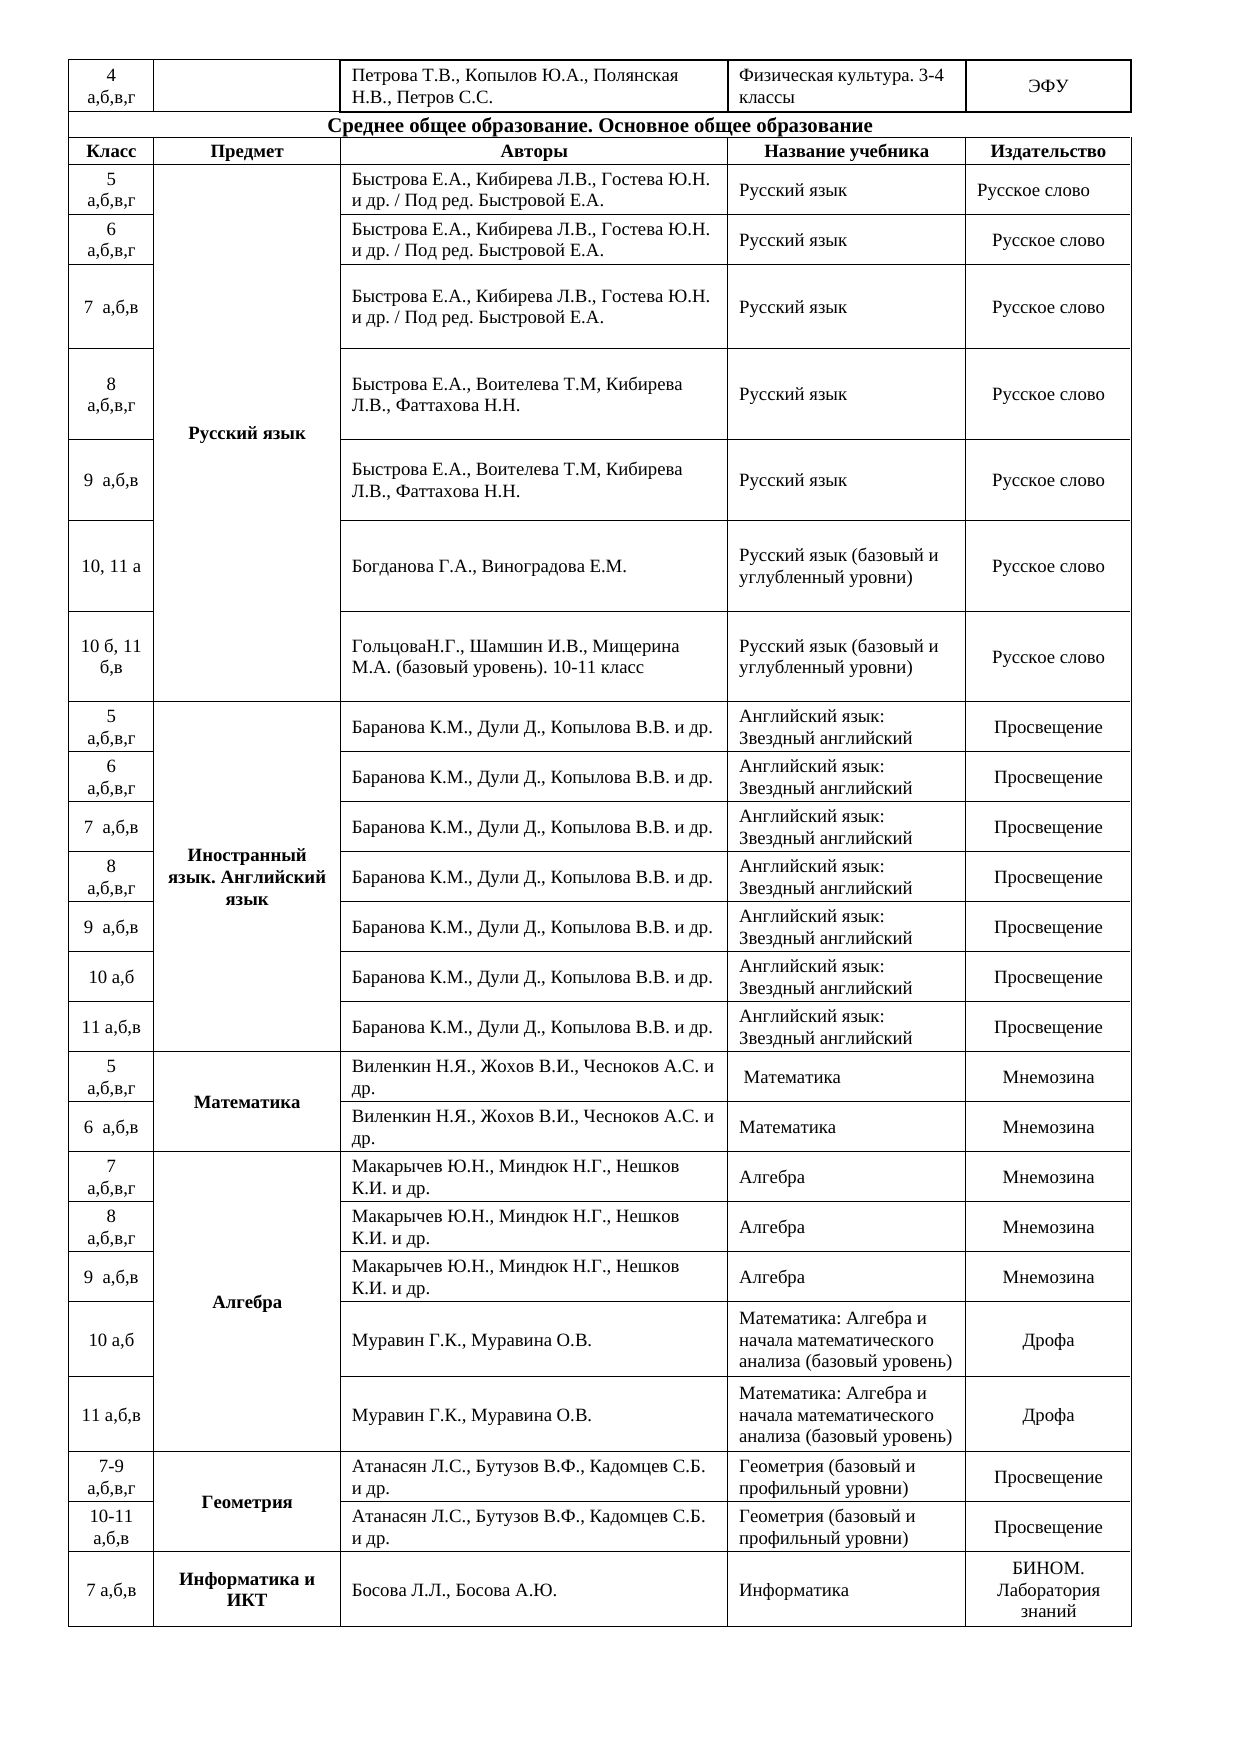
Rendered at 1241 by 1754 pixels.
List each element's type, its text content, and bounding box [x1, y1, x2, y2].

table_cell Макарычев Ю.Н., Миндюк Н.Г., Нешков К.И. и др. [341, 1152, 727, 1201]
table_cell Быстрова Е.А., Кибирева Л.В., Гостева Ю.Н. и др. / Под ред. Быстровой Е.А. [341, 165, 727, 214]
table_cell Среднее общее образование. Основное общее образование [69, 112, 1131, 137]
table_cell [341, 1552, 727, 1626]
table_cell Быстрова Е.А., Кибирева Л.В., Гостева Ю.Н. и др. / Под ред. Быстровой Е.А. [341, 265, 727, 348]
table_cell Мнемозина [966, 1201, 1131, 1251]
table_cell 10-11 а,б,в [69, 1502, 153, 1551]
table_cell Просвещение [966, 901, 1131, 951]
table_cell 10, 11 а [69, 521, 153, 611]
table_cell 7-9 а,б,в,г [69, 1452, 153, 1501]
table_cell Авторы [341, 138, 727, 164]
table_cell Муравин Г.К., Муравина О.В. [341, 1302, 727, 1376]
table_cell Математика: Алгебра и начала математического анализа (базовый уровень) [728, 1302, 965, 1376]
table_cell Виленкин Н.Я., Жохов В.И., Чесноков А.С. и др. [341, 1102, 727, 1151]
table_cell Алгебра [154, 1152, 340, 1451]
table_cell Виленкин Н.Я., Жохов В.И., Чесноков А.С. и др. [341, 1052, 727, 1101]
table_cell Быстрова Е.А., Воителева Т.М, Кибирева Л.В., Фаттахова Н.Н. [341, 440, 727, 520]
table_cell Русский язык [728, 215, 965, 264]
table_cell Баранова К.М., Дули Д., Копылова В.В. и др. [341, 752, 727, 801]
table_cell 6 а,б,в [69, 1102, 153, 1151]
table_cell 4 а,б,в,г [69, 60, 153, 111]
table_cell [729, 61, 965, 111]
table_cell Математика [728, 1102, 965, 1151]
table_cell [966, 1551, 1131, 1626]
table_cell 11 а,б,в [69, 1002, 153, 1051]
table_cell Иностранный язык. Английский язык [154, 702, 340, 1051]
table_cell 7 а,б,в [69, 265, 153, 348]
table_cell Мнемозина [966, 1251, 1131, 1301]
table_cell Информатика [728, 1552, 965, 1626]
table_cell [341, 61, 727, 111]
table_cell Мнемозина [966, 1151, 1131, 1201]
table_cell Русское слово [966, 264, 1131, 348]
table_cell 10 б, 11 б,в [69, 612, 153, 701]
table_cell Геометрия (базовый и профильный уровни) [728, 1502, 965, 1551]
table_cell Английский язык: Звездный английский [728, 752, 965, 801]
table_cell 11 а,б,в [69, 1377, 153, 1451]
table_cell Макарычев Ю.Н., Миндюк Н.Г., Нешков К.И. и др. [341, 1252, 727, 1301]
table_cell Английский язык: Звездный английский [728, 852, 965, 901]
table_cell Просвещение [966, 951, 1131, 1001]
table_cell Просвещение [966, 1001, 1131, 1051]
table_cell 10 а,б [69, 952, 153, 1001]
table_cell Английский язык: Звездный английский [728, 952, 965, 1001]
table_cell Просвещение [966, 701, 1131, 751]
table_cell 6 а,б,в,г [69, 752, 153, 801]
table_cell ГольцоваН.Г., Шамшин И.В., Мищерина М.А. (базовый уровень). 10-11 класс [341, 612, 727, 701]
table_cell Математика [728, 1052, 965, 1101]
table_cell 7 а,б,в [69, 802, 153, 851]
table_cell Алгебра [728, 1152, 965, 1201]
table_cell Русский язык [154, 165, 340, 701]
table_cell Английский язык: Звездный английский [728, 802, 965, 851]
table_cell Геометрия [154, 1452, 340, 1551]
table_cell Русский язык [728, 349, 965, 439]
table_cell 5 а,б,в,г [69, 1052, 153, 1101]
table_cell Просвещение [966, 1501, 1131, 1551]
table_cell Мнемозина [966, 1101, 1131, 1151]
table_cell Дрофа [966, 1376, 1131, 1451]
table_cell Английский язык: Звездный английский [728, 702, 965, 751]
table_cell Баранова К.М., Дули Д., Копылова В.В. и др. [341, 952, 727, 1001]
table_cell Быстрова Е.А., Воителева Т.М, Кибирева Л.В., Фаттахова Н.Н. [341, 349, 727, 439]
table_cell Издательство [966, 137, 1131, 164]
table_cell Баранова К.М., Дули Д., Копылова В.В. и др. [341, 702, 727, 751]
table_cell Русское слово [966, 164, 1131, 214]
table_cell Баранова К.М., Дули Д., Копылова В.В. и др. [341, 802, 727, 851]
table_cell Английский язык: Звездный английский [728, 902, 965, 951]
table_cell Богданова Г.А., Виноградова Е.М. [341, 521, 727, 611]
table_cell 7 а,б,в,г [69, 1152, 153, 1201]
table_cell Русский язык [728, 265, 965, 348]
table_cell Просвещение [966, 801, 1131, 851]
table_cell 9 а,б,в [69, 440, 153, 520]
table_cell 10 а,б [69, 1302, 153, 1376]
table_cell Макарычев Ю.Н., Миндюк Н.Г., Нешков К.И. и др. [341, 1202, 727, 1251]
table_cell Класс [69, 138, 153, 164]
table_cell Русское слово [966, 214, 1131, 264]
table_cell Русский язык (базовый и углубленный уровни) [728, 521, 965, 611]
table_cell Русское слово [966, 611, 1131, 701]
table_cell Атанасян Л.С., Бутузов В.Ф., Кадомцев С.Б. и др. [341, 1502, 727, 1551]
table_cell Просвещение [966, 751, 1131, 801]
table_cell 8 а,б,в,г [69, 349, 153, 439]
table_cell ЭФУ [967, 61, 1130, 111]
table_cell 9 а,б,в [69, 902, 153, 951]
table_cell Быстрова Е.А., Кибирева Л.В., Гостева Ю.Н. и др. / Под ред. Быстровой Е.А. [341, 215, 727, 264]
table_cell Атанасян Л.С., Бутузов В.Ф., Кадомцев С.Б. и др. [341, 1452, 727, 1501]
table_cell Русский язык (базовый и углубленный уровни) [728, 612, 965, 701]
table_cell 8 а,б,в,г [69, 852, 153, 901]
table_cell Дрофа [966, 1301, 1131, 1376]
table_cell Английский язык: Звездный английский [728, 1002, 965, 1051]
table_cell 5 а,б,в,г [69, 165, 153, 214]
table_cell Название учебника [728, 138, 965, 164]
table_cell Русский язык [728, 165, 965, 214]
table_cell Просвещение [966, 851, 1131, 901]
table_cell Геометрия (базовый и профильный уровни) [728, 1452, 965, 1501]
table_cell Муравин Г.К., Муравина О.В. [341, 1377, 727, 1451]
table_cell Баранова К.М., Дули Д., Копылова В.В. и др. [341, 902, 727, 951]
table_cell Русский язык [728, 440, 965, 520]
table_cell Алгебра [728, 1252, 965, 1301]
table_cell 7 а,б,в [69, 1552, 153, 1626]
table_cell Русское слово [966, 348, 1131, 439]
table_cell Предмет [154, 138, 340, 164]
table_cell Математика: Алгебра и начала математического анализа (базовый уровень) [728, 1377, 965, 1451]
table_cell Информатика и ИКТ [154, 1552, 340, 1626]
table_cell Баранова К.М., Дули Д., Копылова В.В. и др. [341, 1002, 727, 1051]
table_cell 8 а,б,в,г [69, 1202, 153, 1251]
table_cell 6 а,б,в,г [69, 215, 153, 264]
table_cell Русское слово [966, 439, 1131, 520]
table_cell 9 а,б,в [69, 1252, 153, 1301]
table_cell 5 а,б,в,г [69, 702, 153, 751]
table_cell Алгебра [728, 1202, 965, 1251]
table_cell Математика [154, 1052, 340, 1151]
table_cell Русское слово [966, 520, 1131, 611]
table_cell Баранова К.М., Дули Д., Копылова В.В. и др. [341, 852, 727, 901]
table_cell Мнемозина [966, 1051, 1131, 1101]
table_cell Просвещение [966, 1451, 1131, 1501]
